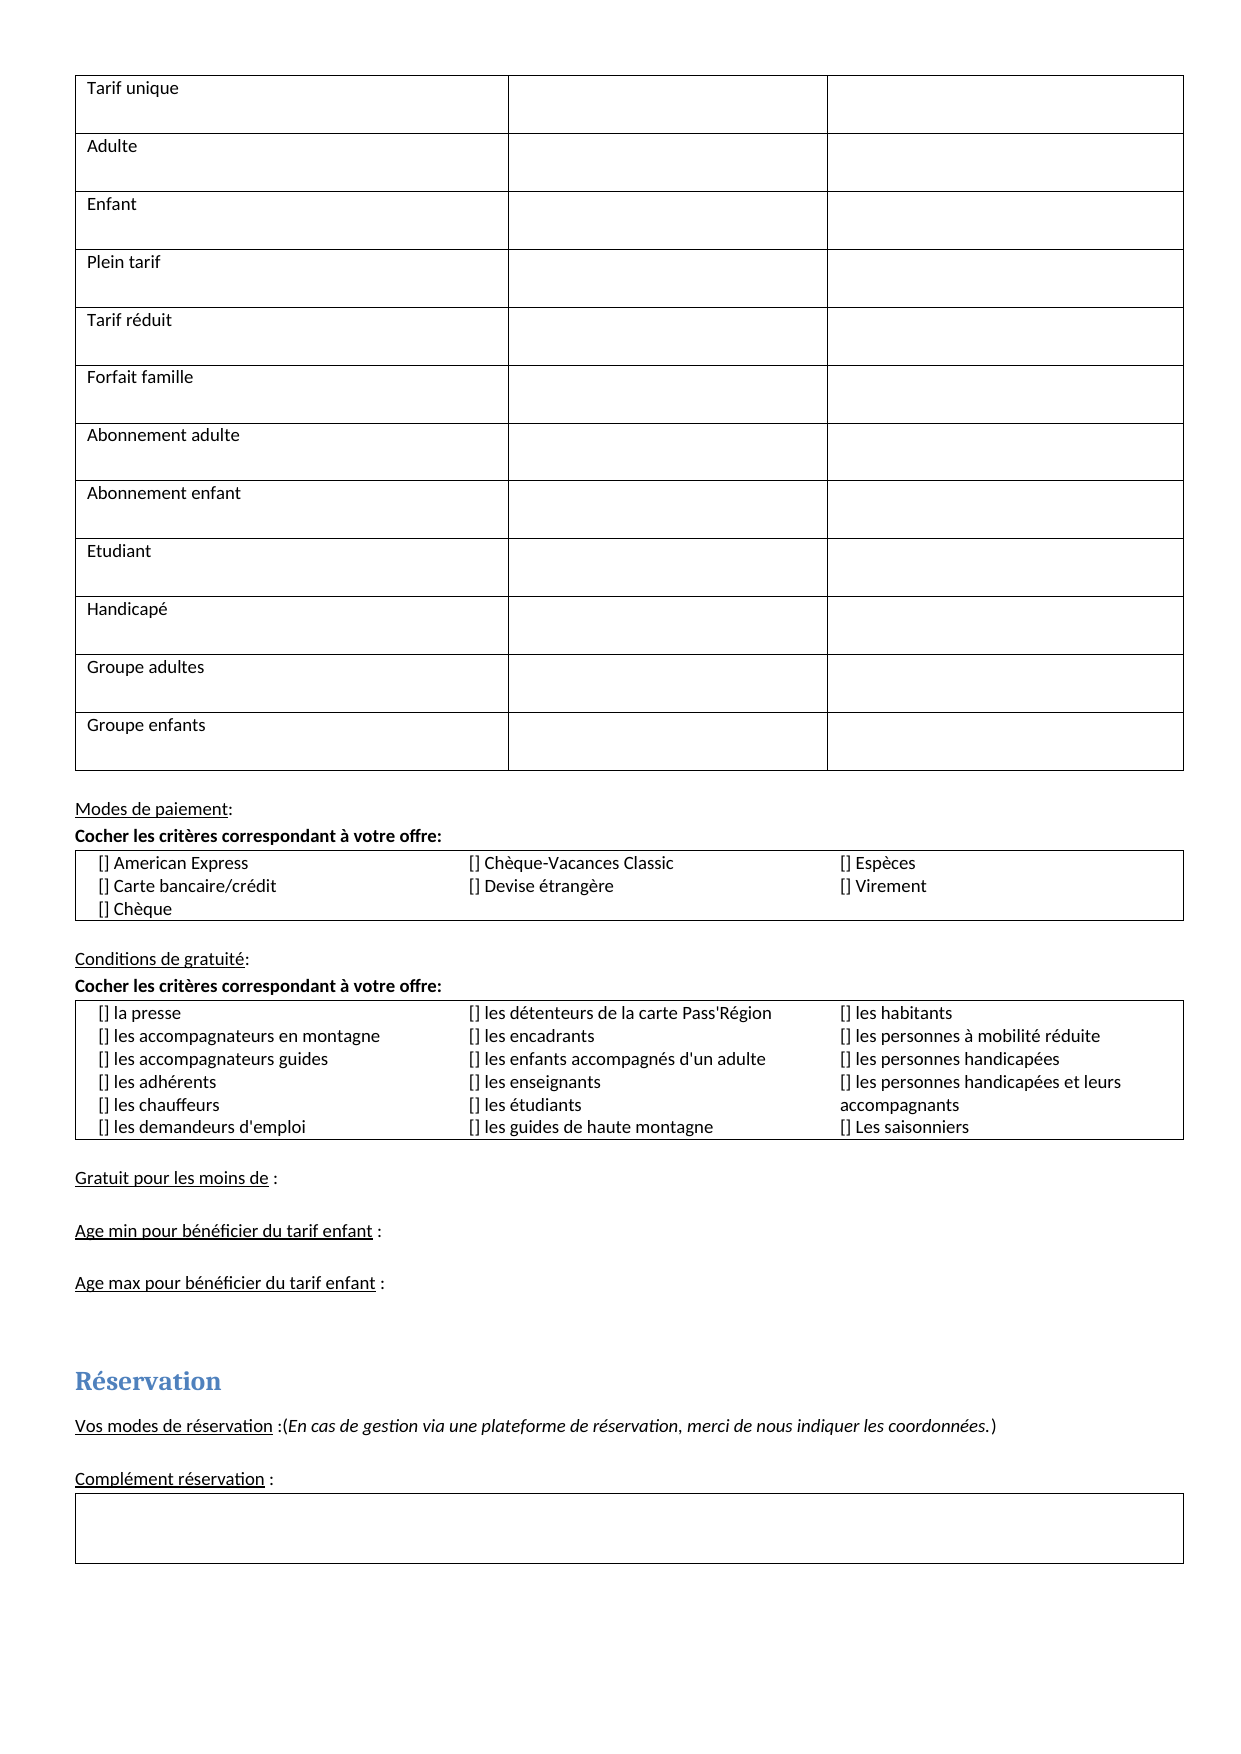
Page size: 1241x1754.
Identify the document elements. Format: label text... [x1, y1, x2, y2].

text Gratuit pour les moins de : [75, 1166, 1165, 1189]
text Cocher les critères correspondant à votre offre: [75, 974, 1165, 997]
text Complément réservation : [75, 1467, 1165, 1490]
table_header [76, 851, 446, 920]
table_cell [828, 76, 1183, 133]
table_cell Tarif unique [76, 76, 508, 133]
table_cell [509, 192, 827, 249]
table_cell [828, 539, 1183, 596]
table_cell Groupe enfants [76, 713, 508, 770]
table_cell [509, 481, 827, 538]
text Age max pour bénéficier du tarif enfant : [75, 1272, 1165, 1294]
table_cell [509, 76, 827, 133]
table_cell [509, 713, 827, 770]
table_cell Abonnement adulte [76, 424, 508, 480]
table_cell [828, 308, 1183, 364]
table_header [446, 1001, 817, 1139]
table_cell [828, 134, 1183, 191]
text Age min pour bénéficier du tarif enfant : [75, 1219, 1165, 1242]
table_cell [509, 597, 827, 654]
table_cell [828, 597, 1183, 654]
table_cell Adulte [76, 134, 508, 191]
text Modes de paiement: [75, 797, 1165, 820]
table_cell [828, 250, 1183, 307]
table_cell [828, 713, 1183, 770]
table_cell [509, 250, 827, 307]
table_cell [509, 308, 827, 364]
table_cell [509, 134, 827, 191]
table_header [446, 851, 817, 920]
table_header [76, 1494, 1183, 1563]
text Cocher les critères correspondant à votre offre: [75, 824, 1165, 847]
table_cell Abonnement enfant [76, 481, 508, 538]
table_cell [828, 481, 1183, 538]
table_cell [509, 655, 827, 712]
table_cell Plein tarif [76, 250, 508, 307]
table_cell [509, 366, 827, 422]
table_cell Handicapé [76, 597, 508, 654]
table_cell Etudiant [76, 539, 508, 596]
table_cell Enfant [76, 192, 508, 249]
table_cell [828, 192, 1183, 249]
table_cell [509, 424, 827, 480]
text Conditions de gratuité: [75, 947, 1165, 970]
table_cell Groupe adultes [76, 655, 508, 712]
table_cell [828, 366, 1183, 422]
table_cell Tarif réduit [76, 308, 508, 364]
table_cell Forfait famille [76, 366, 508, 422]
table_cell [828, 655, 1183, 712]
text Vos modes de réservation :(En cas de gestion via une plateforme de réservation, merci de nous indiquer les coordonnées.) [75, 1414, 1165, 1437]
table_cell [509, 539, 827, 596]
table_header [76, 1001, 446, 1139]
table_cell [828, 424, 1183, 480]
table_header [817, 1001, 1183, 1139]
subtitle Réservation [75, 1366, 1165, 1397]
table_header [817, 851, 1183, 920]
